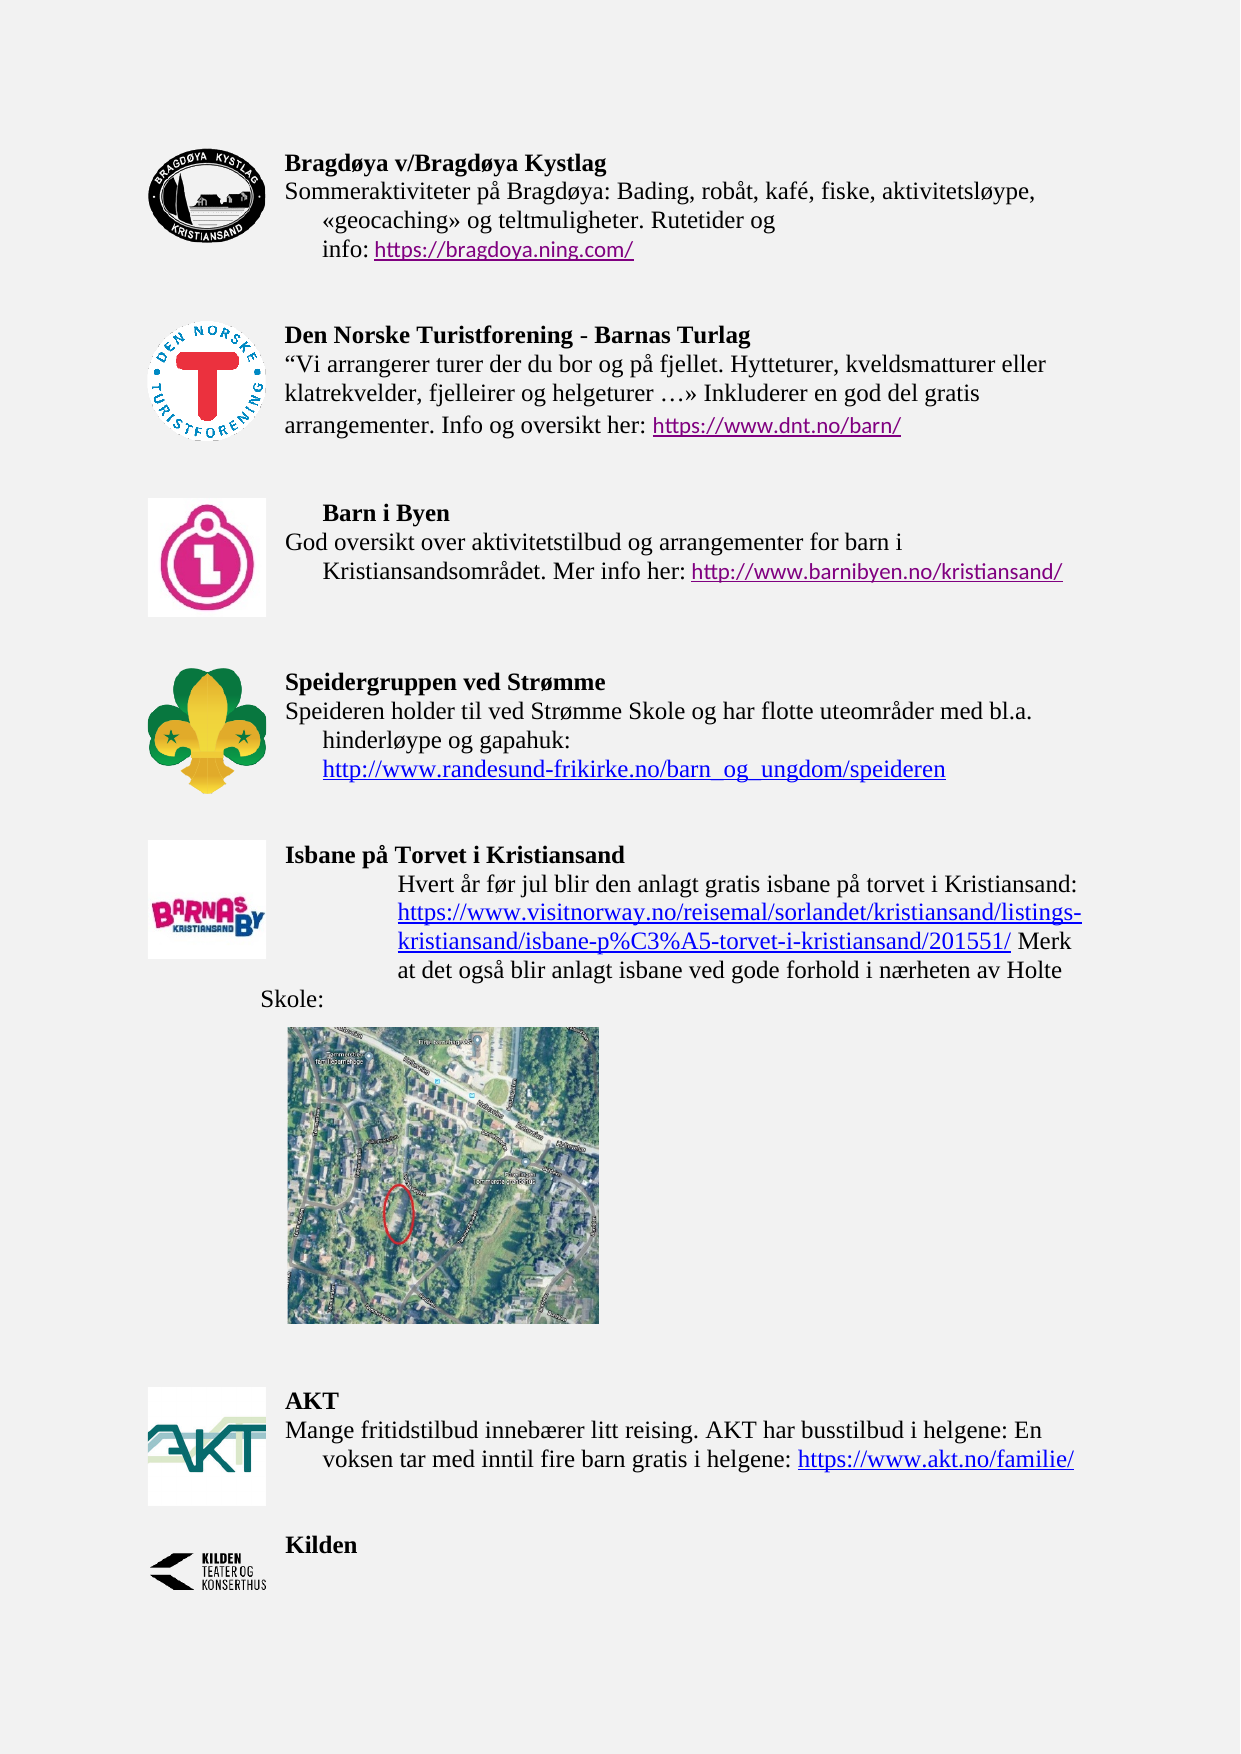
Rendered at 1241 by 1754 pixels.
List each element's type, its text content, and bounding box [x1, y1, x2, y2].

list Speideren holder til ved Strømme Skole og har flotte uteområder med bl.a. hinderløype og gapahuk: http://www.randesund-frikirke.no/barn_og_ungdom/speideren [267, 696, 1093, 782]
picture [147, 321, 266, 441]
list God oversikt over aktivitetstilbud og arrangementer for barn i Kristiansandsområdet. Mer info her: http://www.barnibyen.no/kristiansand/ [267, 527, 1093, 585]
picture [287, 1027, 599, 1324]
list Kilden [148, 1530, 1093, 1559]
list Den Norske Turistforening - Barnas Turlag [148, 320, 1093, 349]
list AKT [148, 1386, 1093, 1415]
picture [147, 840, 267, 959]
picture [147, 148, 266, 243]
list Hvert år før jul blir den anlagt gratis isbane på torvet i Kristiansand: https://www.visitnorway.no/reisemal/sorlandet/kristiansand/listings-kristiansand/isbane-p%C3%A5-torvet-i-kristiansand/201551/ Merk at det også blir anlagt isbane ved gode forhold i nærheten av Holte Skole: [260, 869, 1093, 1012]
list Bragdøya v/Bragdøya Kystlag [266, 148, 1093, 176]
list Isbane på Torvet i Kristiansand [267, 840, 1093, 869]
list “Vi arrangerer turer der du bor og på fjellet. Hytteturer, kveldsmatturer eller klatrekvelder, fjelleirer og helgeturer …» Inkluderer en god del gratis arrangementer. Info og oversikt her: https://www.dnt.no/barn/ [266, 349, 1093, 441]
picture [147, 668, 267, 794]
list Sommeraktiviteter på Bragdøya: Bading, robåt, kafé, fiske, aktivitetsløype, «geocaching» og teltmuligheter. Rutetider og info: https://bragdoya.ning.com/ [148, 176, 1093, 263]
picture [147, 498, 267, 617]
picture [148, 1551, 267, 1591]
picture [147, 1387, 266, 1506]
list Barn i Byen [267, 498, 1093, 527]
list Speidergruppen ved Strømme [148, 667, 1093, 696]
list Mange fritidstilbud innebærer litt reising. AKT har busstilbud i helgene: En voksen tar med inntil fire barn gratis i helgene: https://www.akt.no/familie/ [266, 1415, 1093, 1472]
